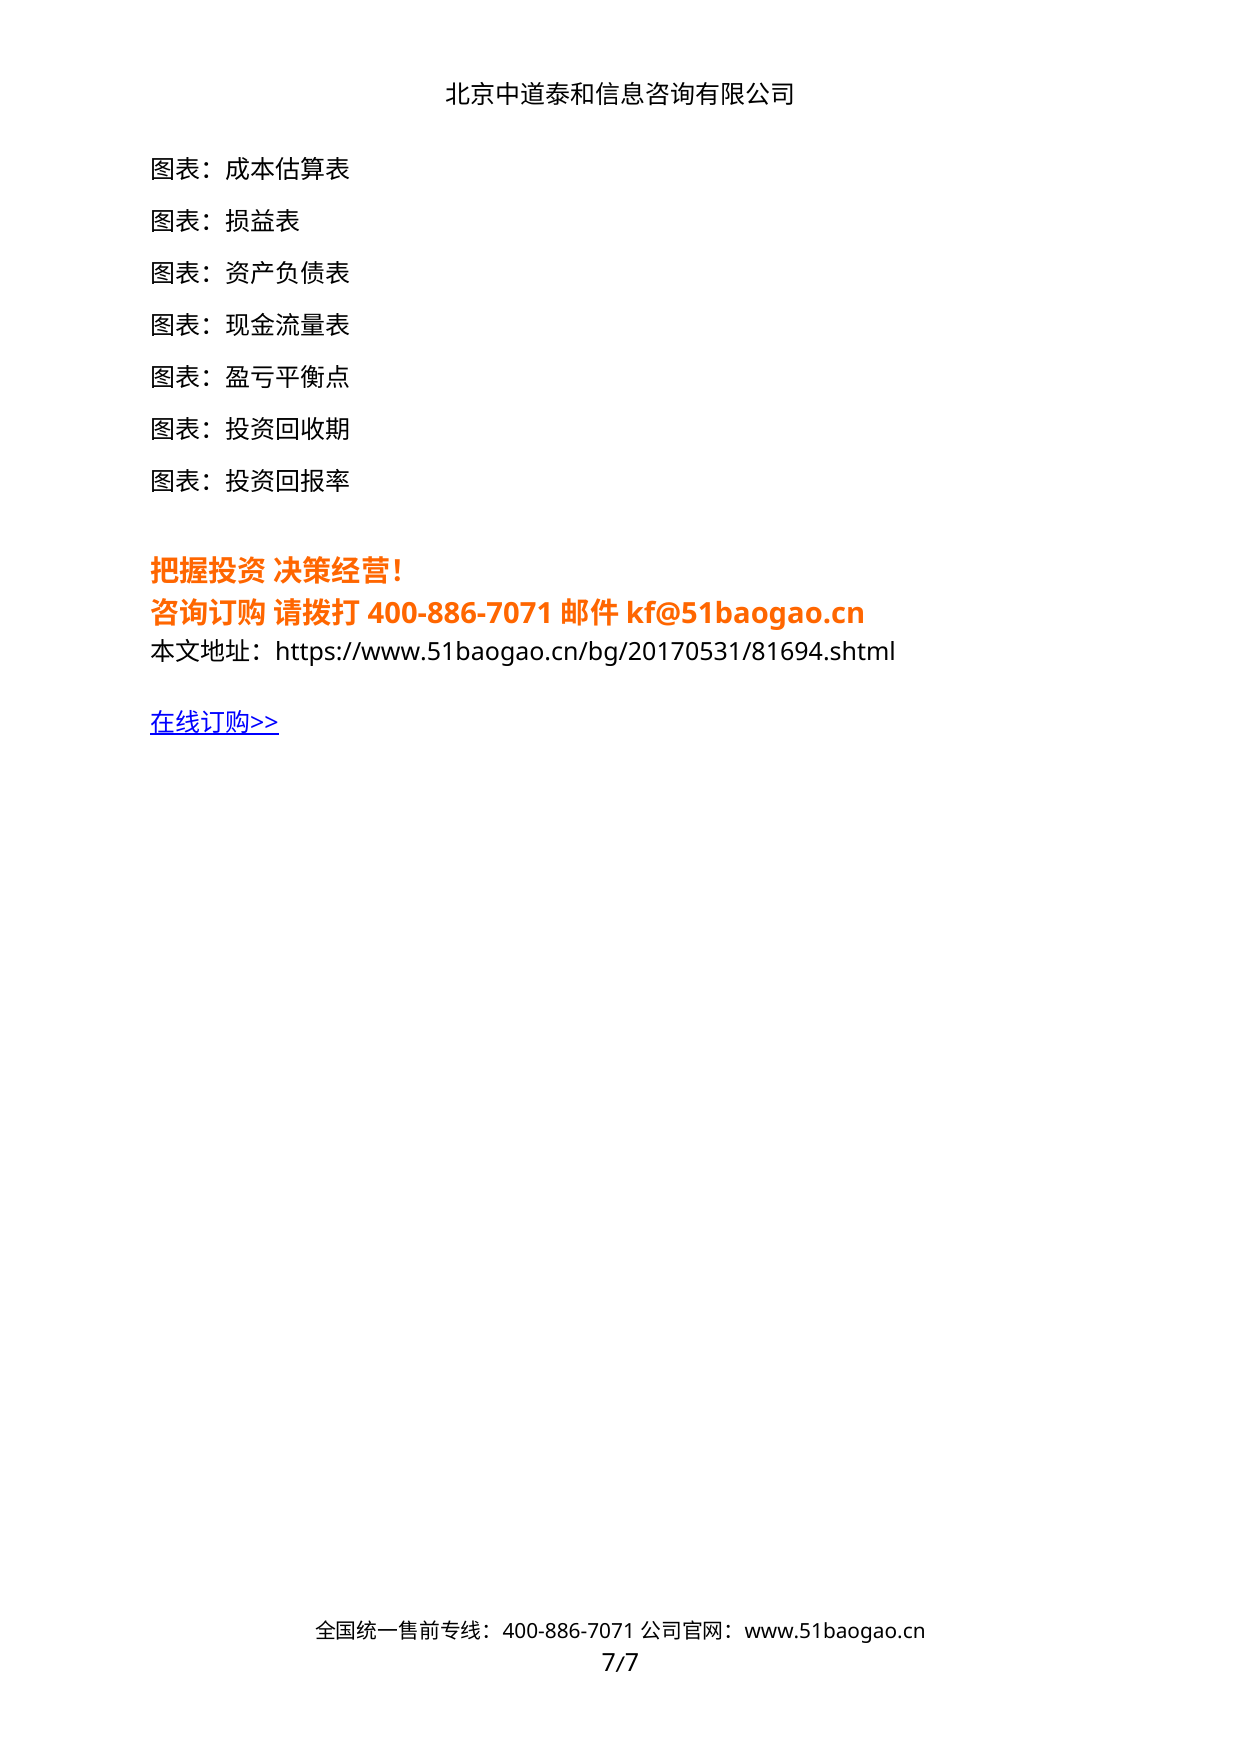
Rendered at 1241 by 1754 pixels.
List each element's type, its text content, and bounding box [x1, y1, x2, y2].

text 图表：损益表 [150, 202, 1090, 238]
text 图表：盈亏平衡点 [150, 357, 1090, 394]
text 图表：现金流量表 [150, 306, 1090, 342]
text 图表：资产负债表 [150, 254, 1090, 290]
text 把握投资 决策经营！咨询订购 请拨打 400-886-7071 邮件 kf@51baogao.cn本文地址：https://www.51baogao.cn/bg/20170531/81694.shtml [150, 513, 1090, 668]
text 图表：投资回报率 [150, 461, 1090, 497]
text 在线订购>> [150, 668, 1090, 738]
text 图表：投资回收期 [150, 409, 1090, 446]
text 图表：成本估算表 [150, 150, 1090, 186]
